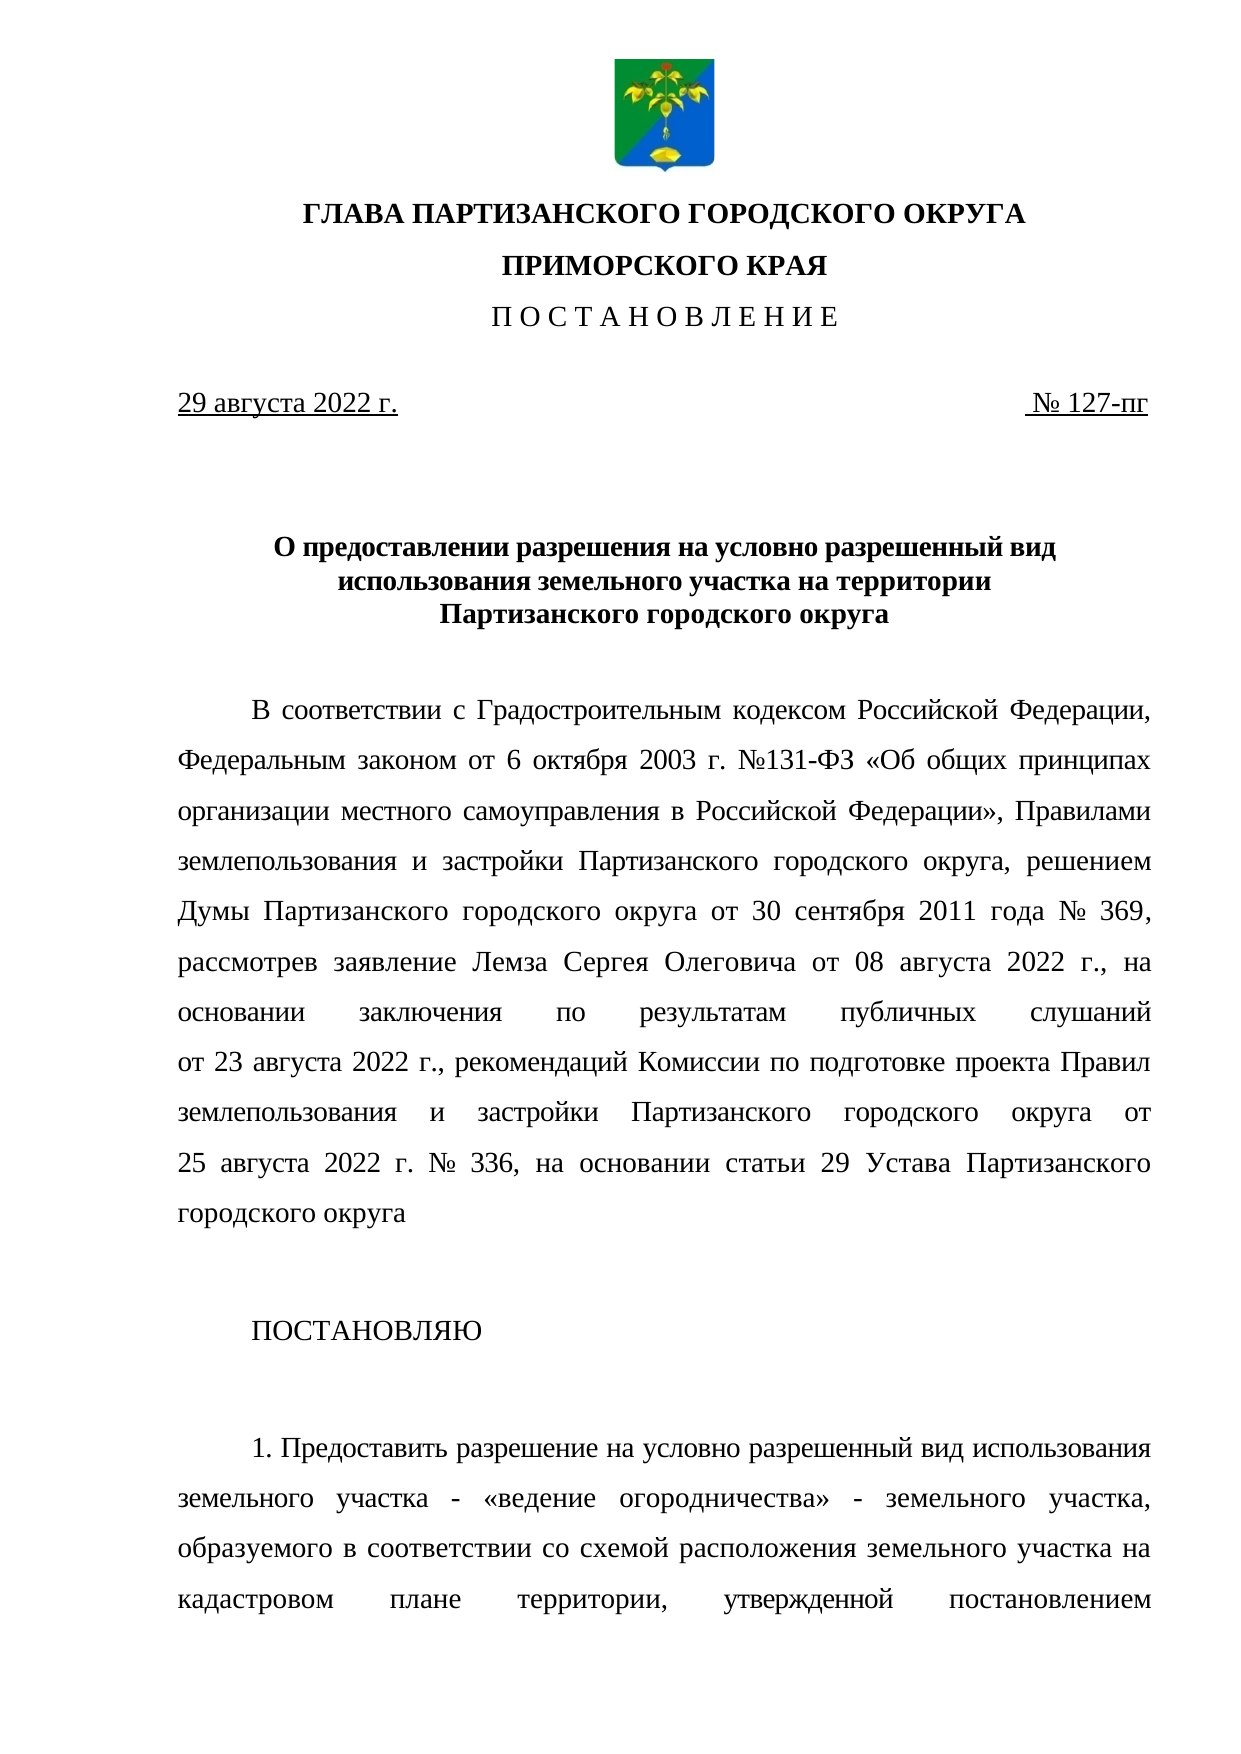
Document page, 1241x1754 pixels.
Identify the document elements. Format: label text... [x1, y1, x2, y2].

picture [614, 59, 715, 172]
text О предоставлении разрешения на условно разрешенный вид использования земельного участка на территории [177, 529, 1152, 596]
text ГЛАВА ПАРТИЗАНСКОГО ГОРОДСКОГО ОКРУГА [177, 197, 1152, 230]
text В соответствии с Градостроительным кодексом Российской Федерации, Федеральным законом от 6 октября 2003 г. №131-ФЗ «Об общих принципах организации местного самоуправления в Российской Федерации», Правилами землепользования и застройки Партизанского городского округа, решением Думы Партизанского городского округа от 30 сентября 2011 года № 369, рассмотрев заявление Лемза Сергея Олеговича от 08 августа 2022 г., на основании заключения по результатам публичных слушаний от 23 августа 2022 г., рекомендаций Комиссии по подготовке проекта Правил землепользования и застройки Партизанского городского округа от 25 августа 2022 г. № 336, на основании статьи 29 Устава Партизанского городского округа [177, 692, 1152, 1229]
text Партизанского городского округа [177, 596, 1152, 630]
subtitle П О С Т А Н О В Л Е Н И Е [177, 299, 1152, 332]
text ПОСТАНОВЛЯЮ [177, 1313, 1152, 1346]
text 29 августа 2022 г. № 127-пг [177, 385, 1152, 419]
text ПРИМОРСКОГО КРАЯ [177, 248, 1152, 281]
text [177, 1430, 1152, 1614]
